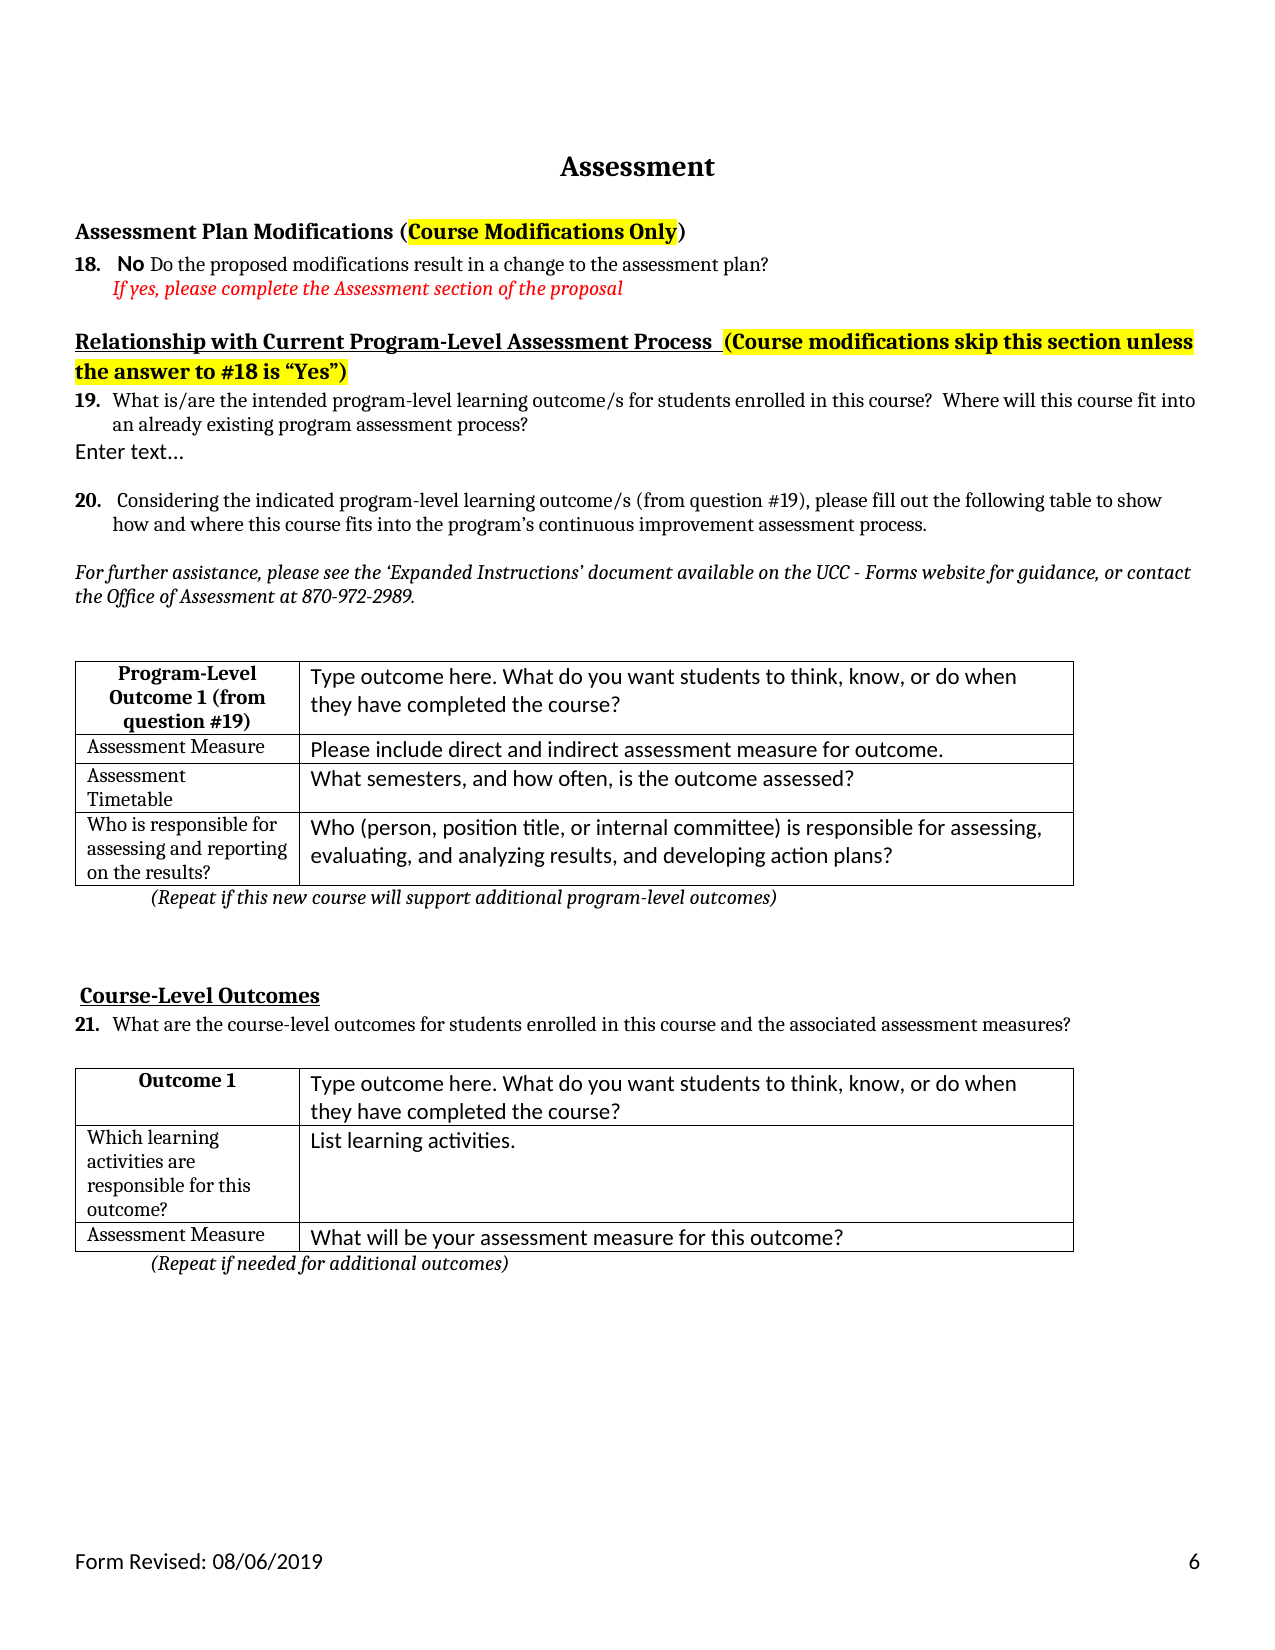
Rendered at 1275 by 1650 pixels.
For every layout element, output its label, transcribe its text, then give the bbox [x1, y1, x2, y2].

list What are the course-level outcomes for students enrolled in this course and the associated assessment measures? [75, 1013, 1200, 1037]
table_header Program-Level Outcome 1 (from question #19) [76, 662, 299, 734]
text Course-Level Outcomes [75, 982, 1200, 1009]
table_cell Who is responsible for assessing and reporting on the results? [76, 813, 299, 885]
list What is/are the intended program-level learning outcome/s for students enrolled in this course? Where will this course fit into an already existing program assessment process? [75, 389, 1200, 437]
table_cell Which learning activities are responsible for this outcome? [76, 1126, 299, 1222]
table_cell Assessment Measure [76, 1223, 299, 1251]
text Relationship with Current Program-Level Assessment Process (Course modifications skip this section unless the answer to #18 is “Yes”) [75, 328, 1200, 385]
text For further assistance, please see the ‘Expanded Instructions’ document available on the UCC - Forms website for guidance, or contact the Office of Assessment at 870-972-2989. [75, 561, 1200, 608]
table_cell [300, 1223, 1073, 1251]
table_cell [300, 735, 1073, 763]
table_cell Assessment Measure [76, 735, 299, 763]
text Assessment [75, 150, 1200, 183]
list Do the proposed modifications result in a change to the assessment plan? [75, 249, 1200, 277]
list Considering the indicated program-level learning outcome/s (from question #19), please fill out the following table to show how and where this course fits into the program’s continuous improvement assessment process. [75, 489, 1200, 537]
text If yes, please complete the Assessment section of the proposal [75, 277, 1200, 301]
text (Repeat if this new course will support additional program-level outcomes) [75, 886, 1200, 910]
table_header Outcome 1 [76, 1069, 299, 1125]
text Assessment Plan Modifications (Course Modifications Only) [677, 219, 1200, 245]
text (Repeat if needed for additional outcomes) [75, 1252, 1200, 1276]
table_cell Assessment Timetable [76, 764, 299, 812]
text Assessment Plan Modifications (Course Modifications Only) [75, 219, 408, 245]
